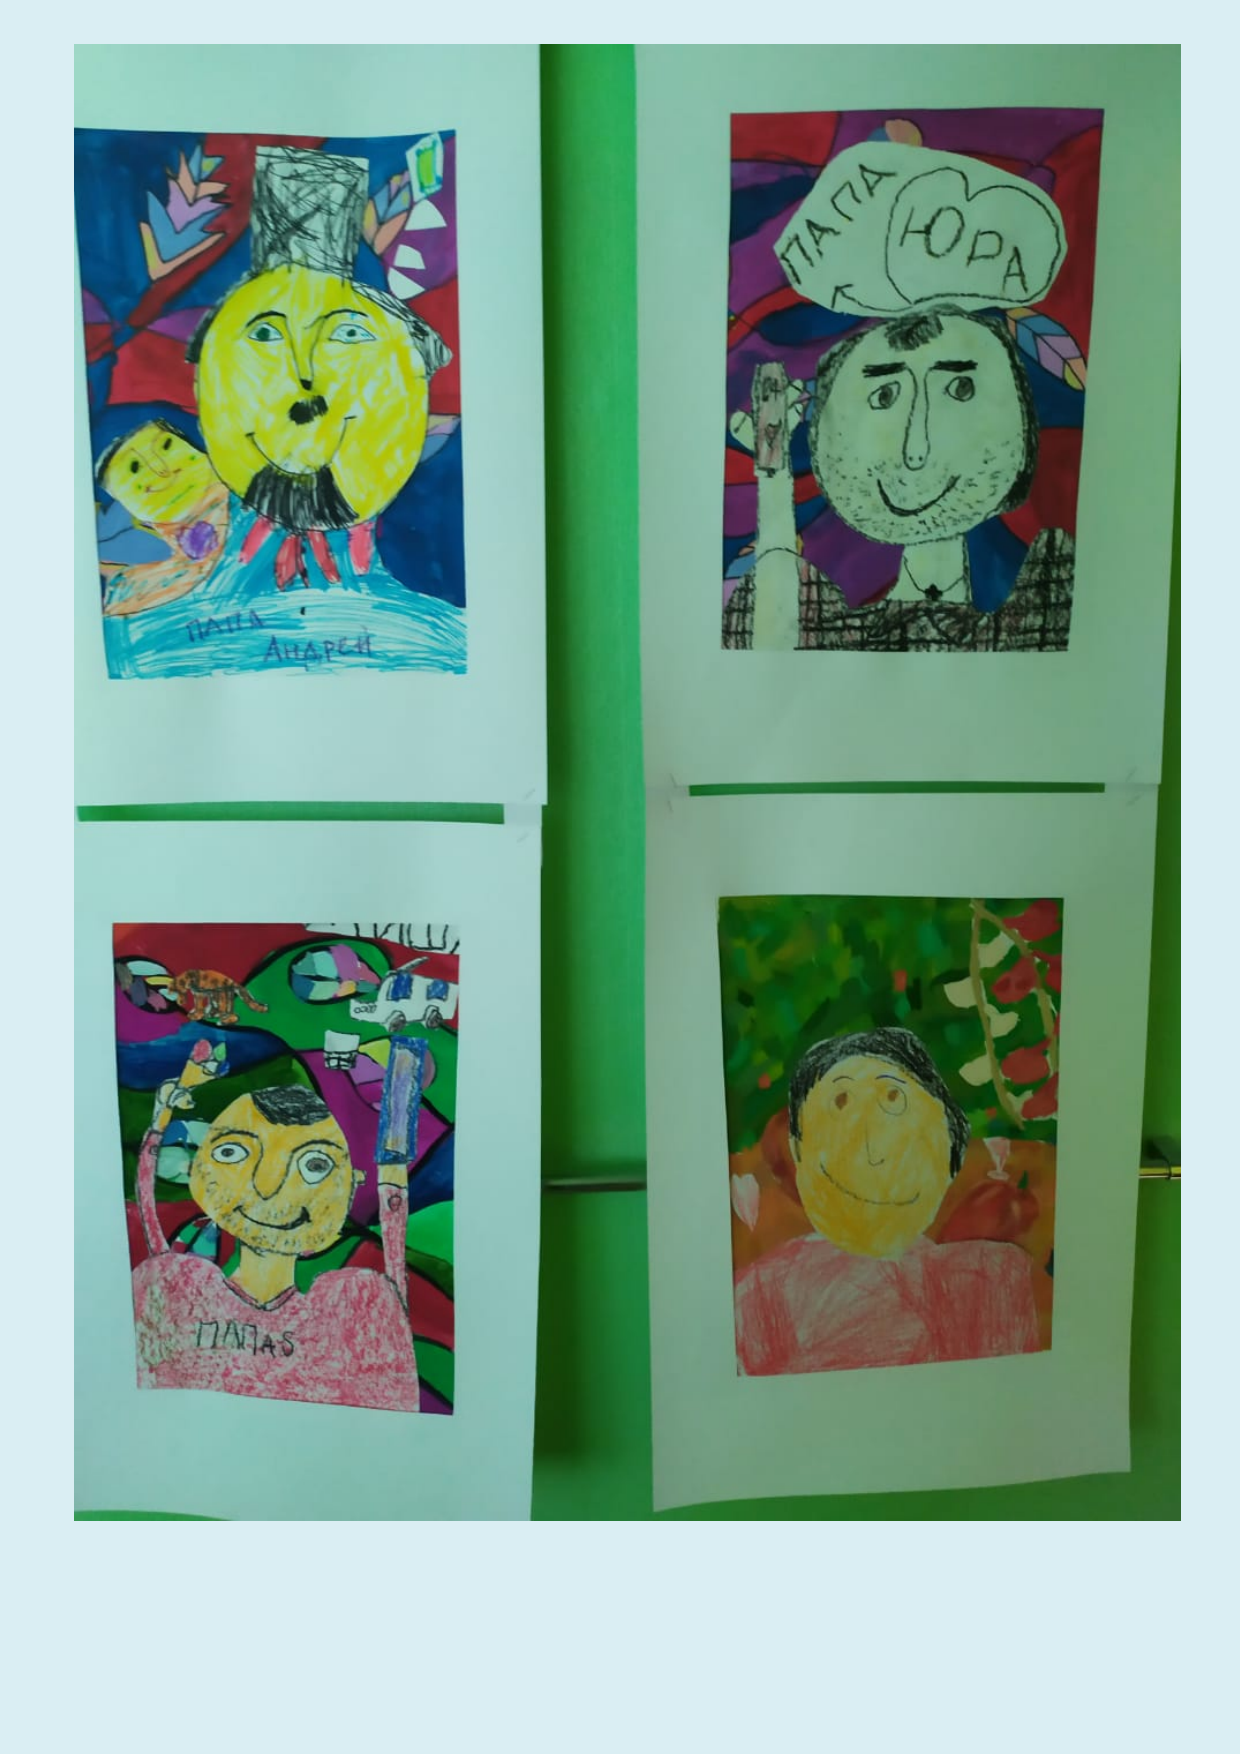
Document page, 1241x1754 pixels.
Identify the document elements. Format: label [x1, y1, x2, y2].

picture [74, 44, 1181, 1521]
